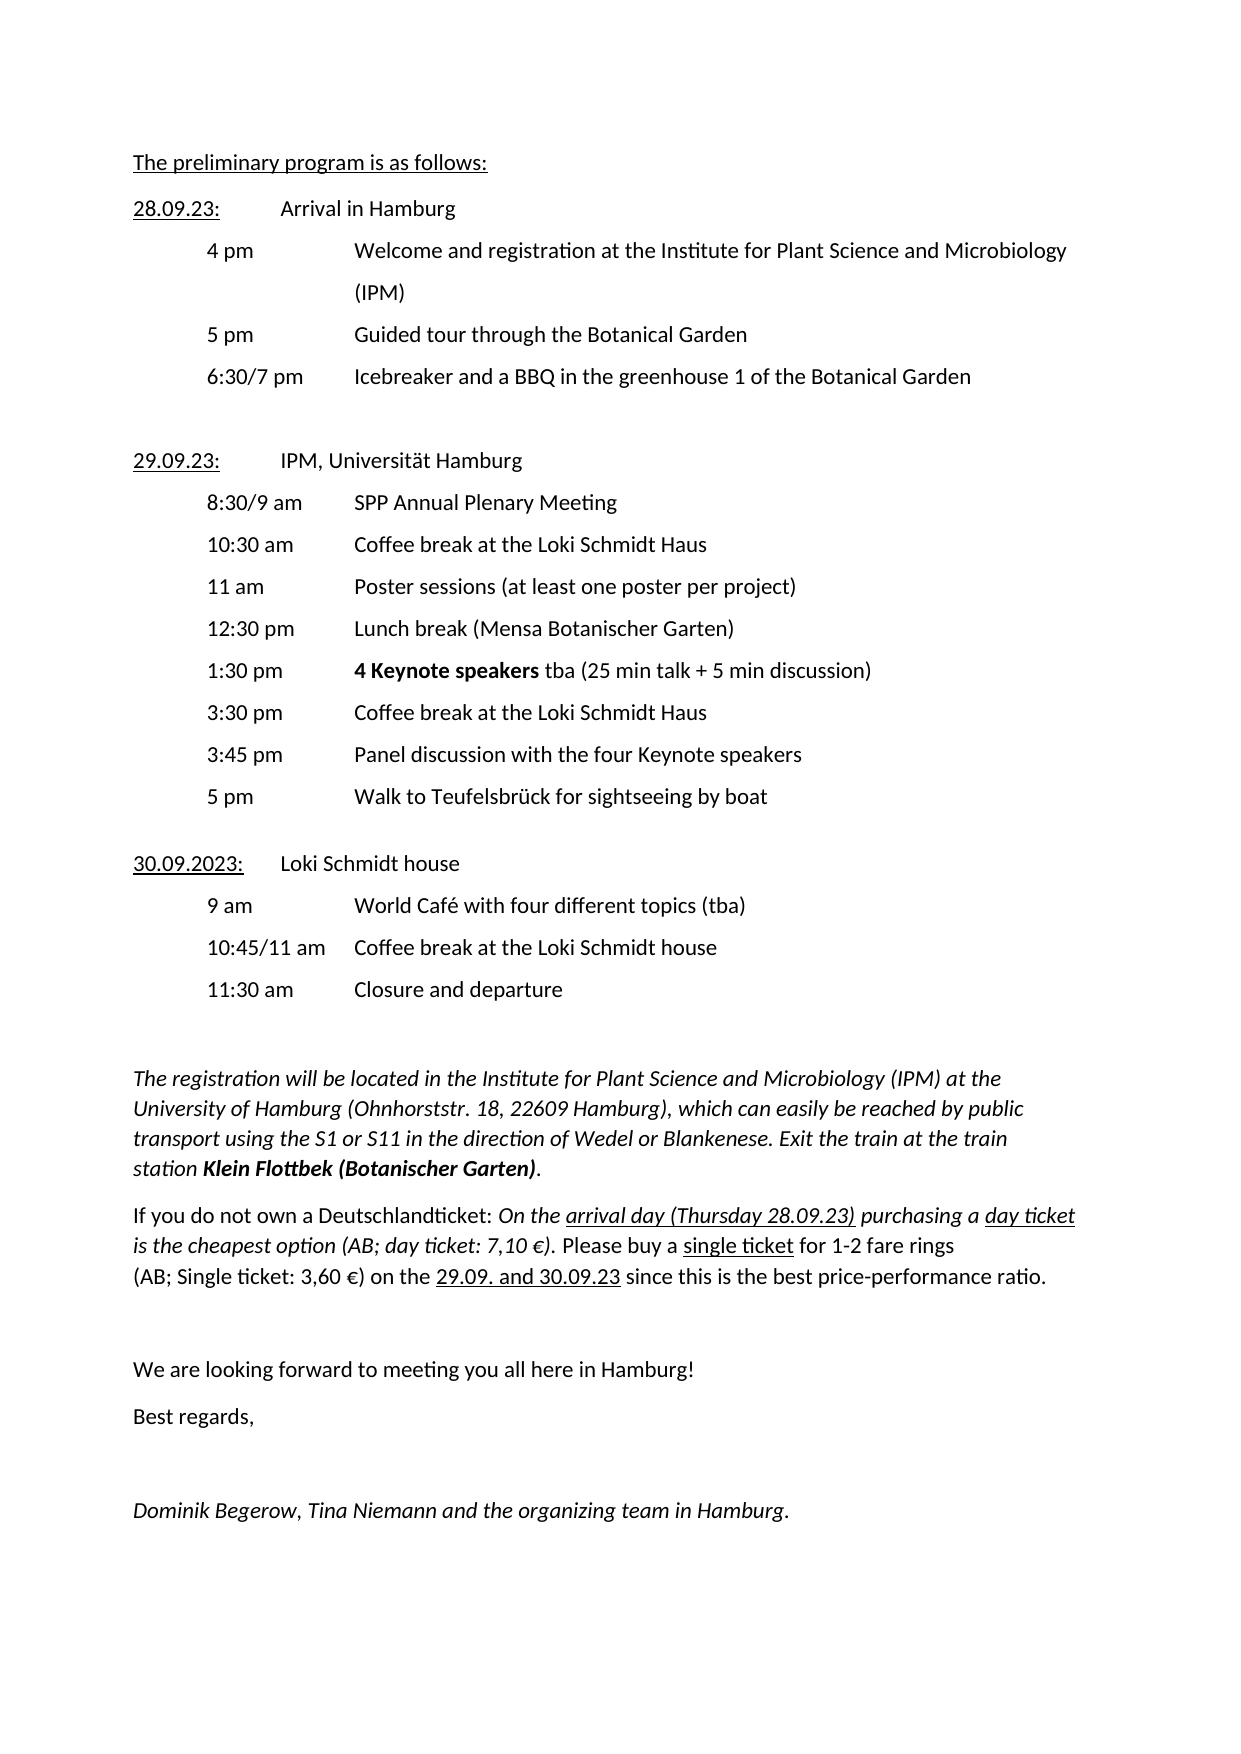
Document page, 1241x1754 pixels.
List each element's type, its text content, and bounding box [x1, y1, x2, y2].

text 11:30 am Closure and departure [133, 975, 1078, 1003]
text 11 am Poster sessions (at least one poster per project) [133, 572, 1078, 600]
text Best regards, [133, 1402, 1078, 1431]
text Dominik Begerow, Tina Niemann and the organizing team in Hamburg. [133, 1496, 1078, 1524]
text 5 pm Walk to Teufelsbrück for sightseeing by boat [133, 782, 1078, 810]
text 8:30/9 am SPP Annual Plenary Meeting [133, 488, 1078, 516]
text 10:30 am Coffee break at the Loki Schmidt Haus [133, 530, 1078, 558]
text The preliminary program is as follows: [133, 148, 1078, 176]
text 3:30 pm Coffee break at the Loki Schmidt Haus [133, 698, 1078, 726]
text 4 pm Welcome and registration at the Institute for Plant Science and Microbiology (IPM) [207, 236, 1078, 306]
text 1:30 pm 4 Keynote speakers tba (25 min talk + 5 min discussion) [133, 656, 1078, 684]
text 9 am World Café with four different topics (tba) [133, 891, 1078, 919]
text We are looking forward to meeting you all here in Hamburg! [133, 1356, 1078, 1384]
text 6:30/7 pm Icebreaker and a BBQ in the greenhouse 1 of the Botanical Garden [133, 362, 1078, 390]
text 12:30 pm Lunch break (Mensa Botanischer Garten) [133, 614, 1078, 642]
text 29.09.23: IPM, Universität Hamburg [133, 446, 1078, 474]
text The registration will be located in the Institute for Plant Science and Microbiology (IPM) at the University of Hamburg (Ohnhorststr. 18, 22609 Hamburg), which can easily be reached by public transport using the S1 or S11 in the direction of Wedel or Blankenese. Exit the train at the train station Klein Flottbek (Botanischer Garten). [133, 1064, 1078, 1183]
text 30.09.2023: Loki Schmidt house [133, 849, 1078, 877]
text 10:45/11 am Coffee break at the Loki Schmidt house [133, 933, 1078, 961]
text 3:45 pm Panel discussion with the four Keynote speakers [133, 740, 1078, 768]
text 28.09.23: Arrival in Hamburg [133, 194, 1078, 222]
text 5 pm Guided tour through the Botanical Garden [133, 320, 1078, 348]
text If you do not own a Deutschlandticket: On the arrival day (Thursday 28.09.23) purchasing a day ticket is the cheapest option (AB; day ticket: 7,10 €). Please buy a single ticket for 1-2 fare rings (AB; Single ticket: 3,60 €) on the 29.09. and 30.09.23 since this is the best price-performance ratio. [133, 1201, 1078, 1290]
